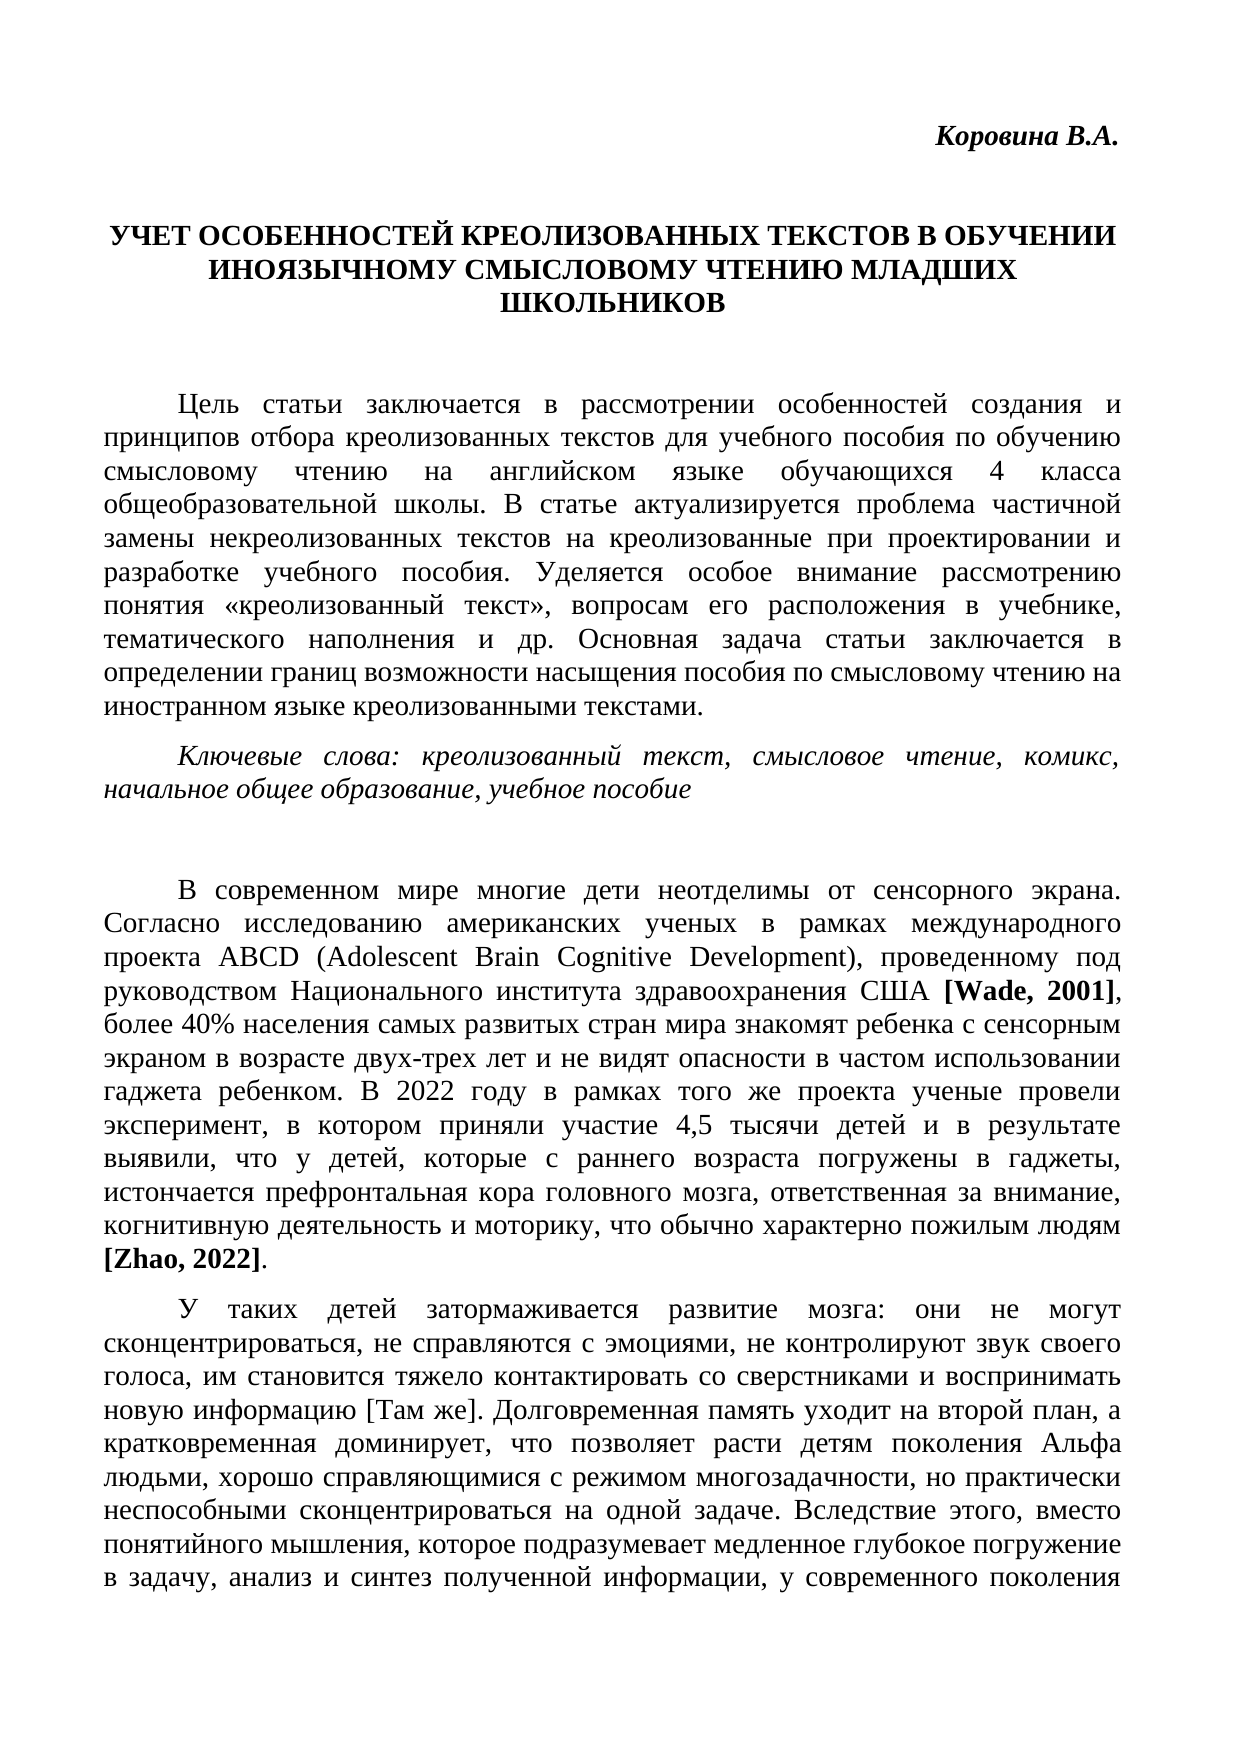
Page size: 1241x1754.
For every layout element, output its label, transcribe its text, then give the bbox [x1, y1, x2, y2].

text Коровина В.А. [103, 118, 1122, 152]
text Ключевые слова: креолизованный текст, смысловое чтение, комикс, начальное общее образование, учебное пособие [103, 738, 1122, 805]
text В современном мире многие дети неотделимы от сенсорного экрана. Согласно исследованию американских ученых в рамках международного проекта ABCD (Adolescent Brain Cognitive Development), проведенному под руководством Национального института здравоохранения США [Wade, 2001], более 40% населения самых развитых стран мира знакомят ребенка с сенсорным экраном в возрасте двух-трех лет и не видят опасности в частом использовании гаджета ребенком. В 2022 году в рамках того же проекта ученые провели эксперимент, в котором приняли участие 4,5 тысячи детей и в результате выявили, что у детей, которые с раннего возраста погружены в гаджеты, истончается префронтальная кора головного мозга, ответственная за внимание, когнитивную деятельность и моторику, что обычно характерно пожилым людям [Zhao, 2022]. [103, 872, 1122, 1274]
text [103, 1291, 1122, 1593]
text УЧЕТ ОСОБЕННОСТЕЙ КРЕОЛИЗОВАННЫХ ТЕКСТОВ В ОБУЧЕНИИ ИНОЯЗЫЧНОМУ СМЫСЛОВОМУ ЧТЕНИЮ МЛАДШИХ ШКОЛЬНИКОВ [103, 218, 1122, 319]
text Цель статьи заключается в рассмотрении особенностей создания и принципов отбора креолизованных текстов для учебного пособия по обучению смысловому чтению на английском языке обучающихся 4 класса общеобразовательной школы. В статье актуализируется проблема частичной замены некреолизованных текстов на креолизованные при проектировании и разработке учебного пособия. Уделяется особое внимание рассмотрению понятия «креолизованный текст», вопросам его расположения в учебнике, тематического наполнения и др. Основная задача статьи заключается в определении границ возможности насыщения пособия по смысловому чтению на иностранном языке креолизованными текстами. [103, 386, 1122, 721]
